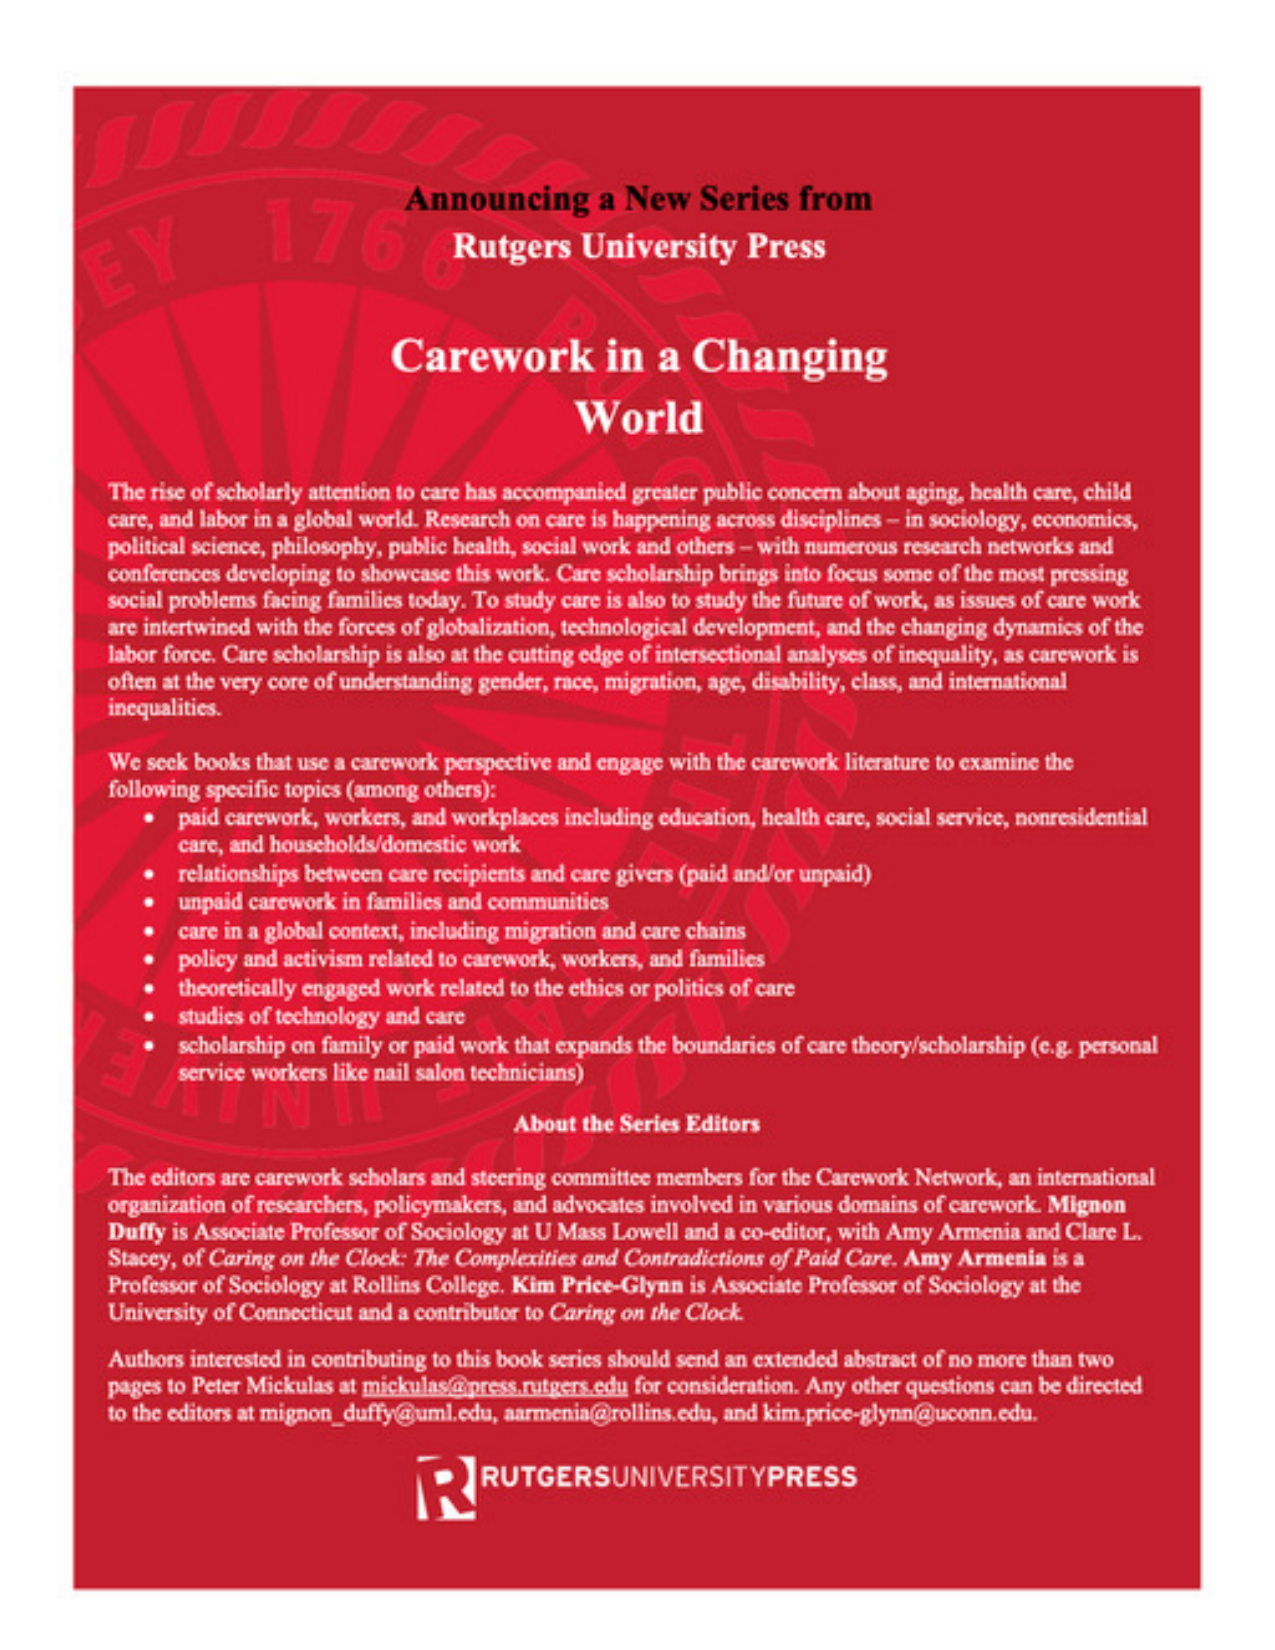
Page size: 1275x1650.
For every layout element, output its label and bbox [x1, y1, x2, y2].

picture [39, 52, 1236, 1599]
